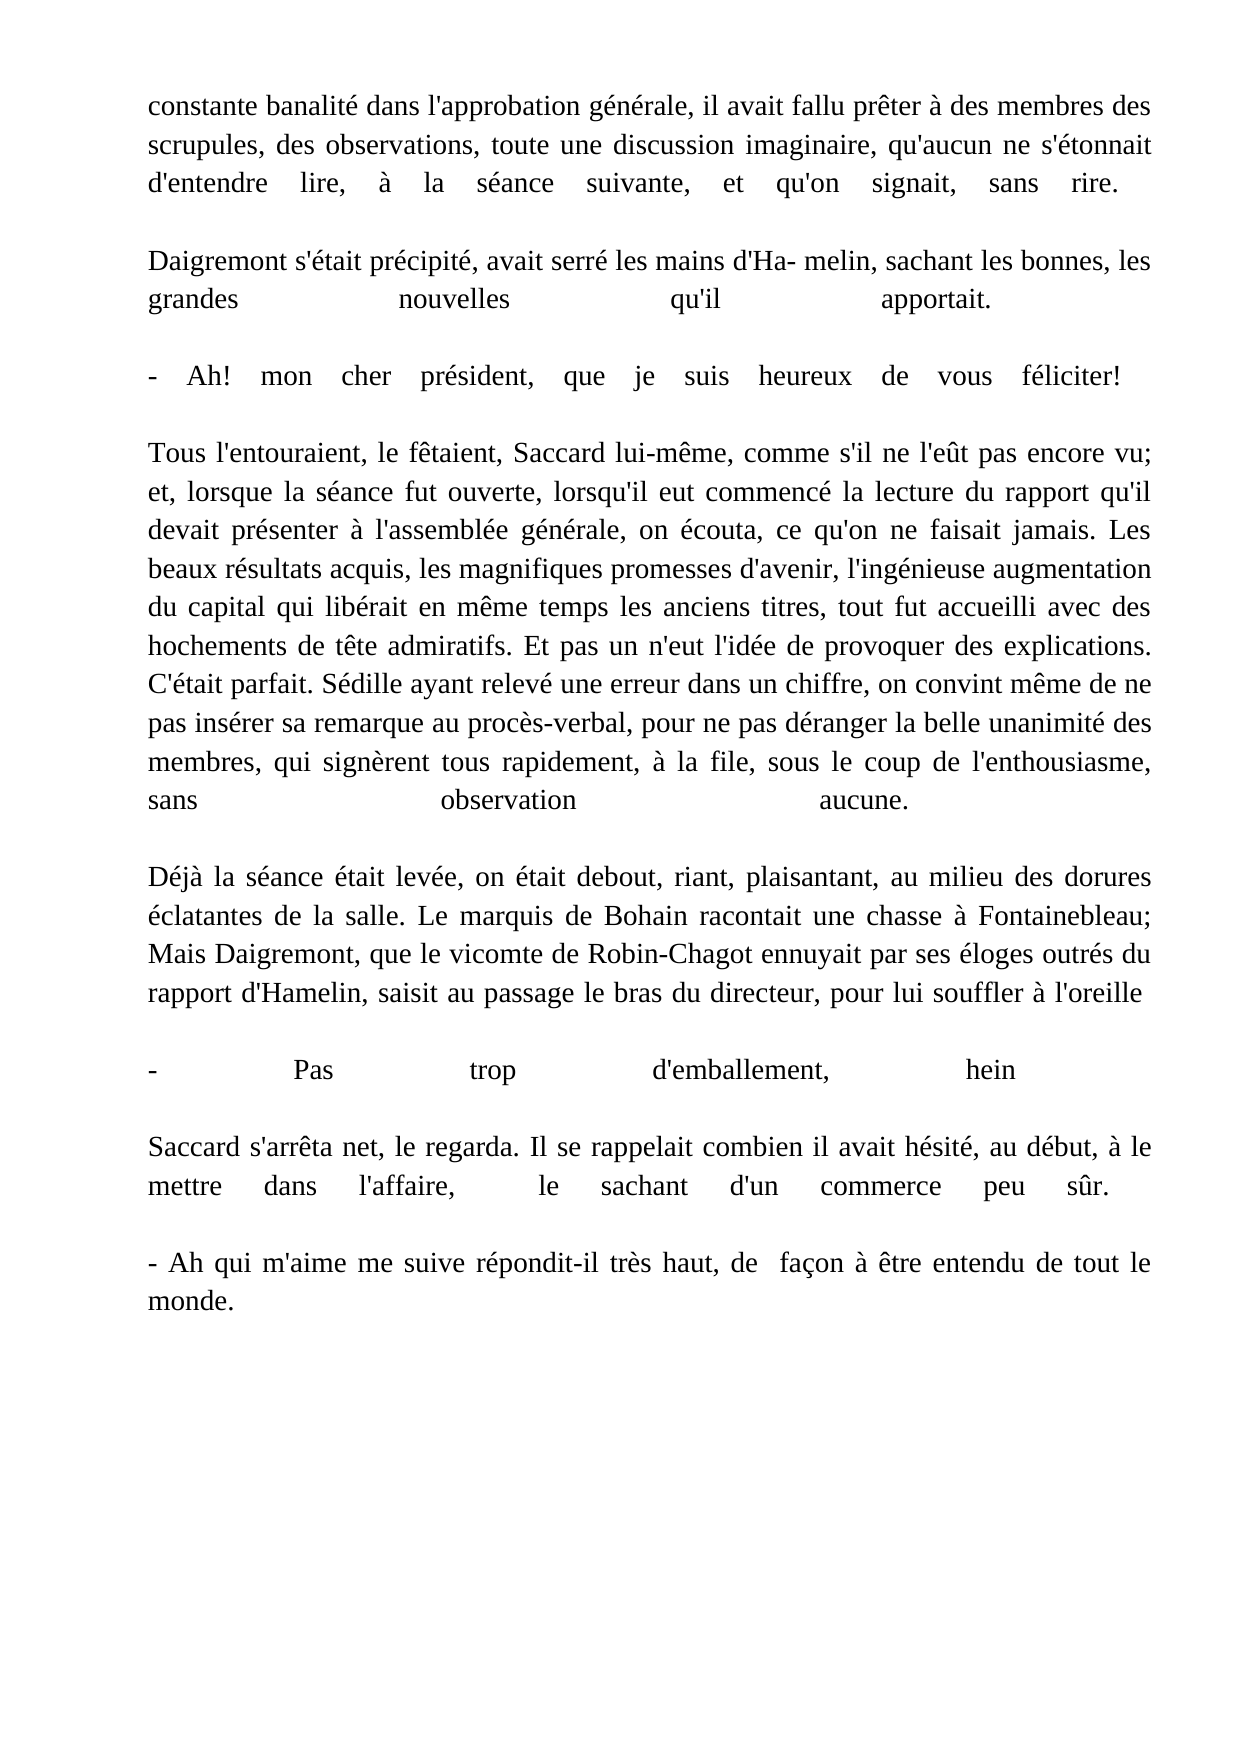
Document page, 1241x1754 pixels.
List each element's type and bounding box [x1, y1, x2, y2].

text [148, 88, 1152, 1317]
